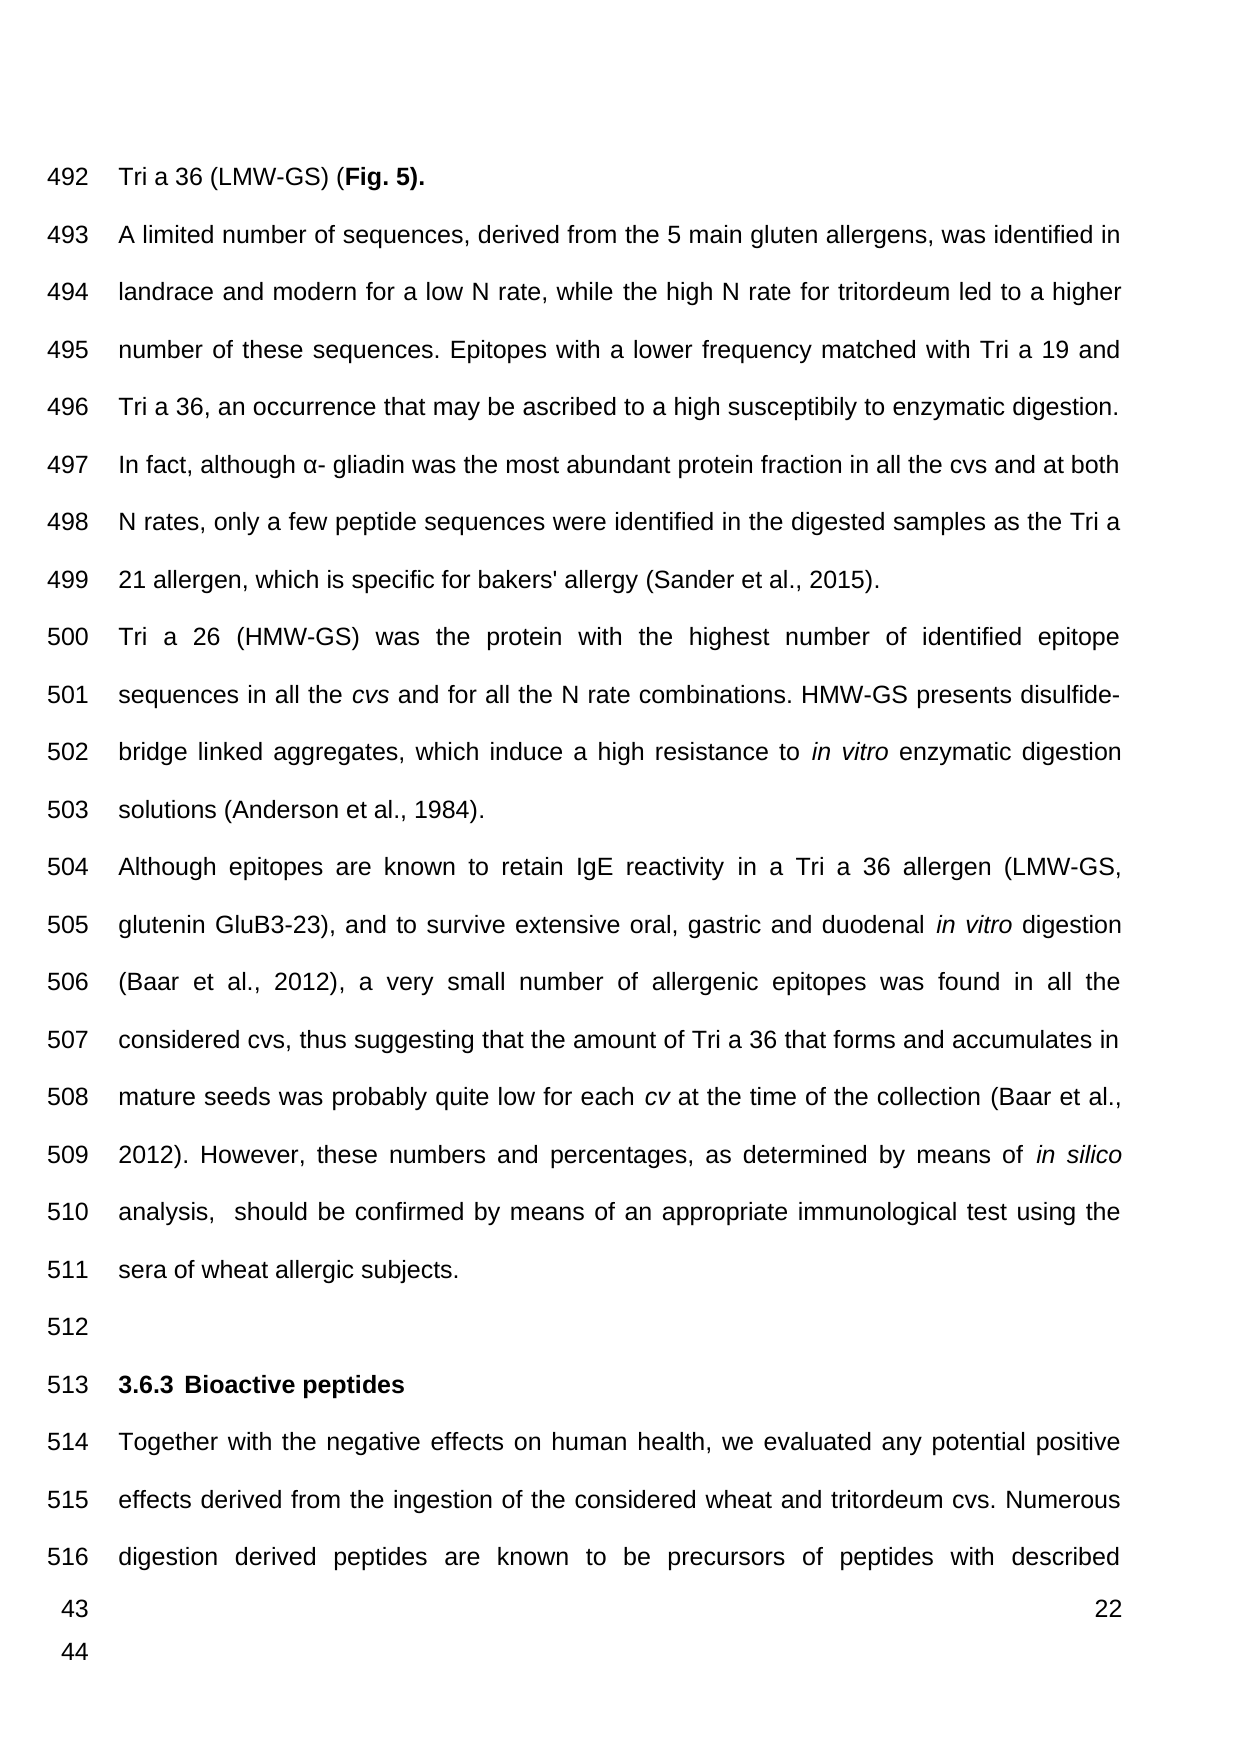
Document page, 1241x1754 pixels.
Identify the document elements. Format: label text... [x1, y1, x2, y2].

subtitle Bioactive peptides [118, 1370, 1122, 1399]
text Although epitopes are known to retain IgE reactivity in a Tri a 36 allergen (LMW-GS, glutenin GluB3-23), and to survive extensive oral, gastric and duodenal in vitro digestion (Baar et al., 2012), a very small number of allergenic epitopes was found in all the considered cvs, thus suggesting that the amount of Tri a 36 that forms and accumulates in mature seeds was probably quite low for each cv at the time of the collection (Baar et al., 2012). However, these numbers and percentages, as determined by means of in silico analysis, should be confirmed by means of an appropriate immunological test using the sera of wheat allergic subjects. [118, 852, 1122, 1284]
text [118, 1427, 1122, 1571]
text A limited number of sequences, derived from the 5 main gluten allergens, was identified in landrace and modern for a low N rate, while the high N rate for tritordeum led to a higher number of these sequences. Epitopes with a lower frequency matched with Tri a 19 and Tri a 36, an occurrence that may be ascribed to a high susceptibily to enzymatic digestion. In fact, although α- gliadin was the most abundant protein fraction in all the cvs and at both N rates, only a few peptide sequences were identified in the digested samples as the Tri a 21 allergen, which is specific for bakers' allergy (Sander et al., 2015). [118, 220, 1122, 594]
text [118, 162, 1122, 191]
text Tri a 26 (HMW-GS) was the protein with the highest number of identified epitope sequences in all the cvs and for all the N rate combinations. HMW-GS presents disulfide-bridge linked aggregates, which induce a high resistance to in vitro enzymatic digestion solutions (Anderson et al., 1984). [118, 622, 1122, 824]
